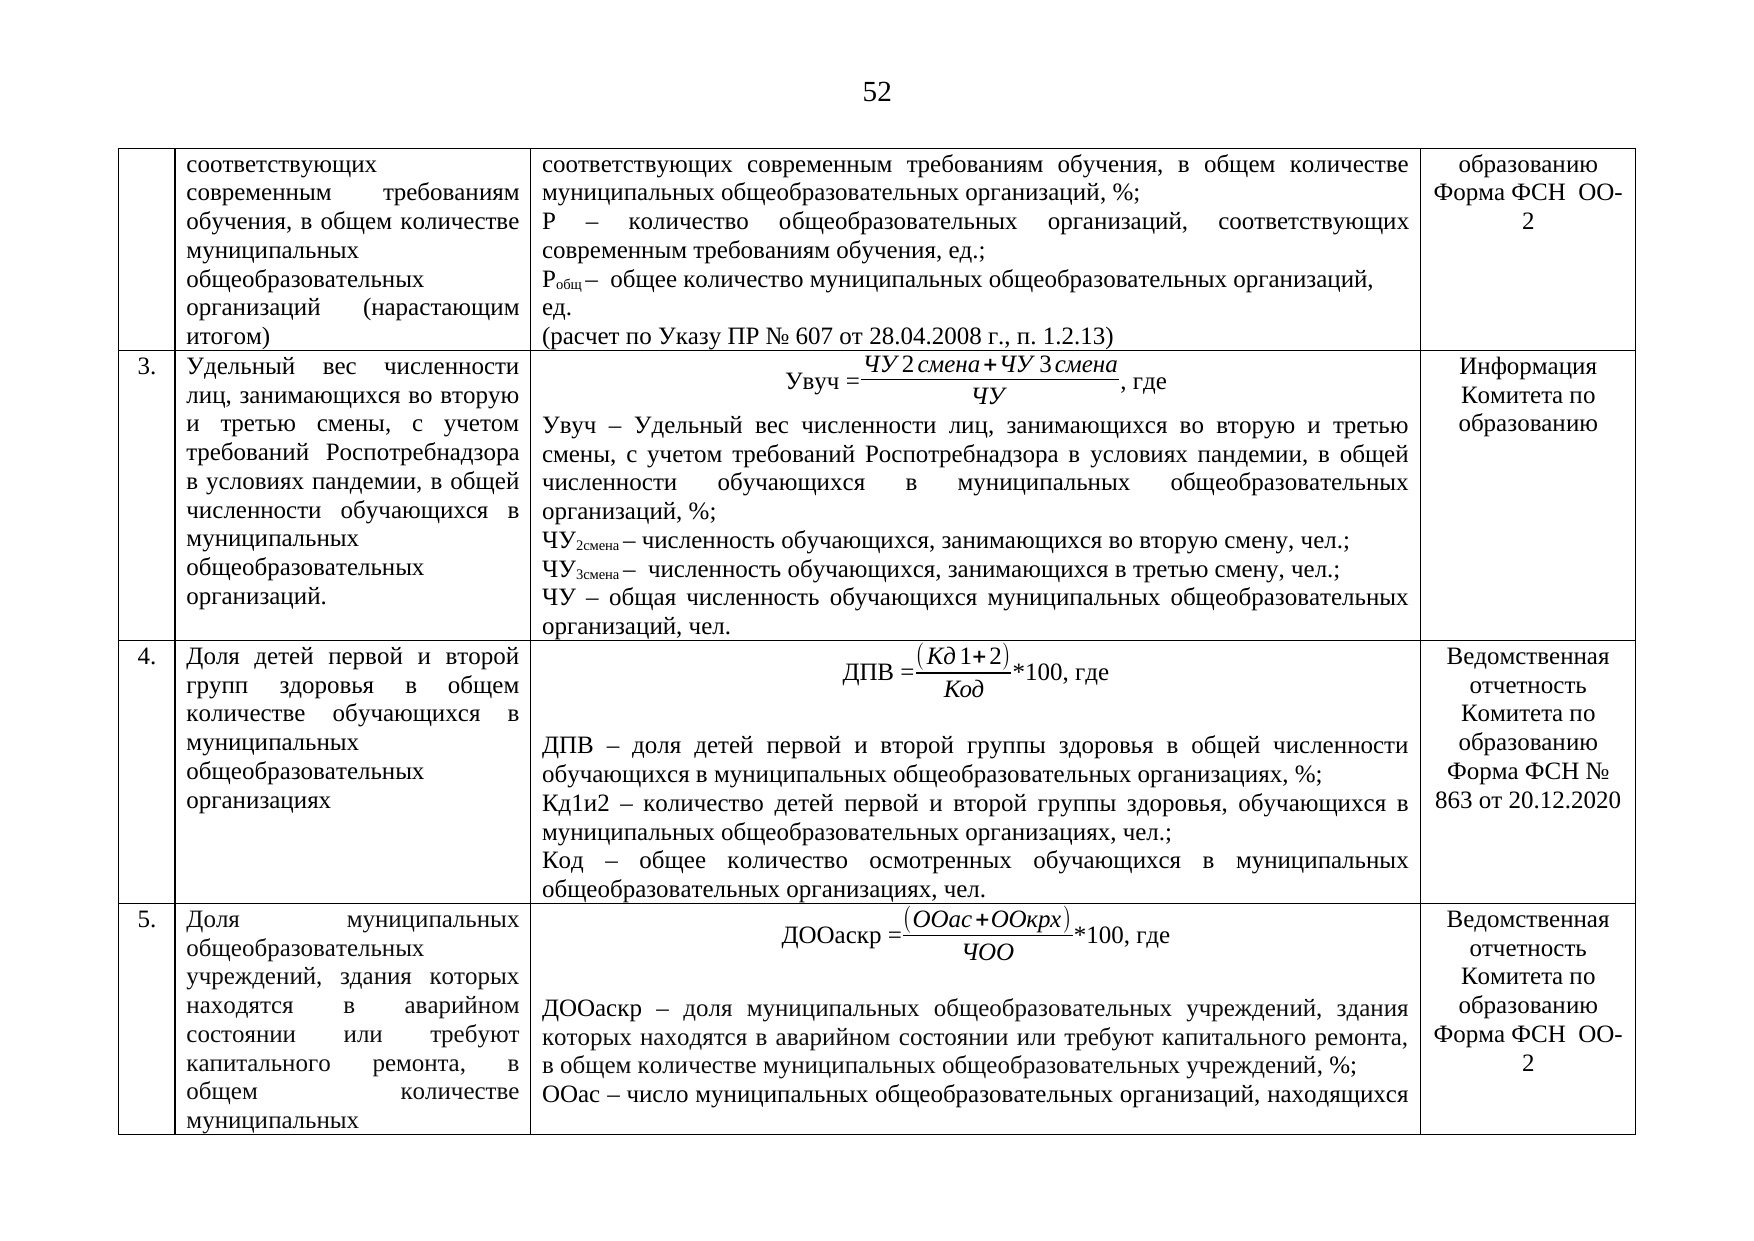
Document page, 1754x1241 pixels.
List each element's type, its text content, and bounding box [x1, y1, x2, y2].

table_cell ДПВ =*100, где ДПВ – доля детей первой и второй группы здоровья в общей численности обучающихся в муниципальных общеобразовательных организациях, %; Кд1и2 – количество детей первой и второй группы здоровья, обучающихся в муниципальных общеобразовательных организациях, чел.; Код – общее количество осмотренных обучающихся в муниципальных общеобразовательных организациях, чел. [531, 641, 1420, 903]
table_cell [176, 904, 530, 1134]
table_cell Ведомственная отчетность Комитета по образованию Форма ФСН № 863 от 20.12.2020 [1421, 641, 1635, 903]
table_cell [531, 904, 1420, 1134]
table_cell 4. [119, 641, 174, 903]
table_cell Доля детей первой и второй групп здоровья в общем количестве обучающихся в муниципальных общеобразовательных организациях [176, 641, 530, 903]
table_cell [1421, 149, 1635, 350]
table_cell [1421, 904, 1635, 1134]
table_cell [531, 149, 1420, 350]
table_cell 3. [119, 351, 174, 640]
table_cell Удельный вес численности лиц, занимающихся во вторую и третью смены, с учетом требований Роспотребнадзора в условиях пандемии, в общей численности обучающихся в муниципальных общеобразовательных организаций. [176, 351, 530, 640]
table_cell Увуч =, где Увуч – Удельный вес численности лиц, занимающихся во вторую и третью смены, с учетом требований Роспотребнадзора в условиях пандемии, в общей численности обучающихся в муниципальных общеобразовательных организаций, %; ЧУ2смена – численность обучающихся, занимающихся во вторую смену, чел.; ЧУ3смена – численность обучающихся, занимающихся в третью смену, чел.; ЧУ – общая численность обучающихся муниципальных общеобразовательных организаций, чел. [531, 351, 1420, 640]
table_cell 2. [119, 149, 174, 350]
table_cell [176, 149, 530, 350]
table_cell Информация Комитета по образованию [1421, 351, 1635, 640]
table_cell 5. [119, 904, 174, 1134]
